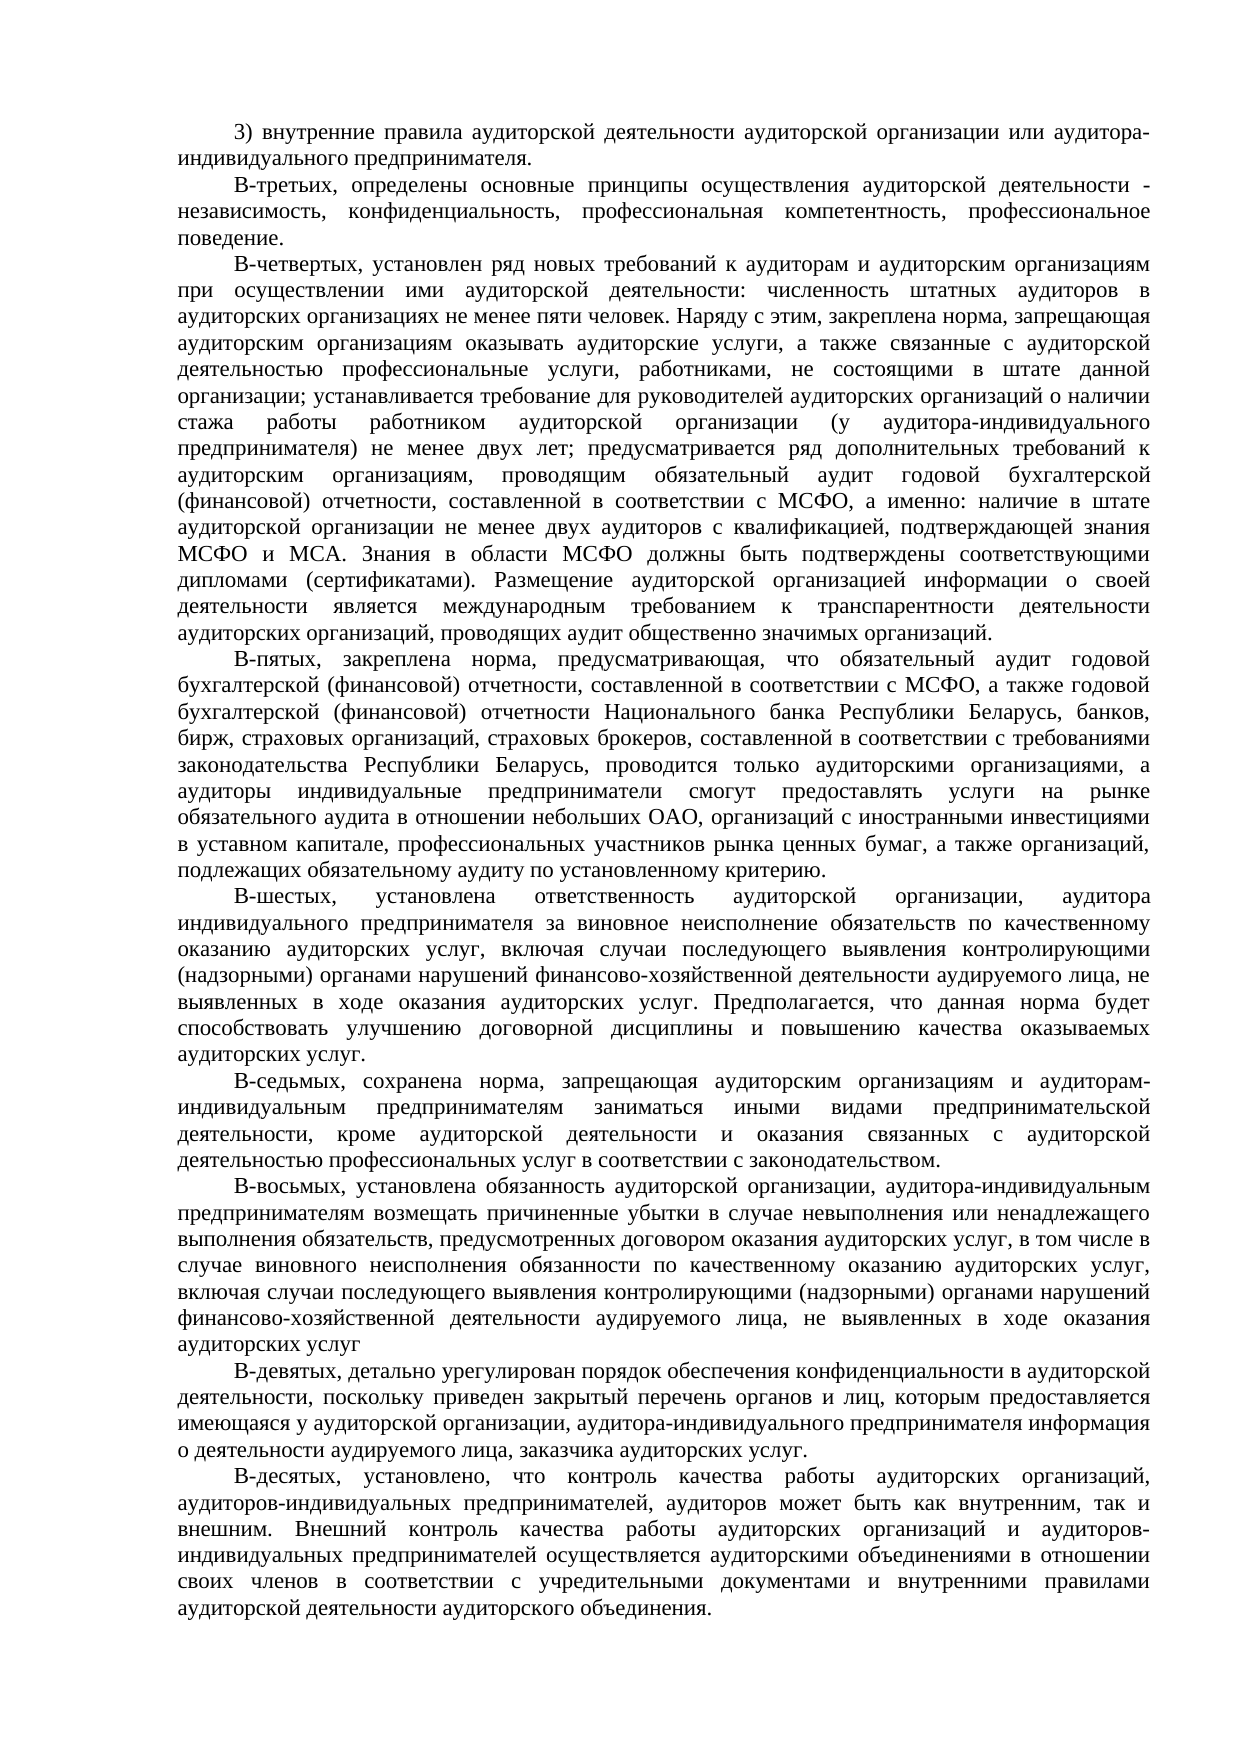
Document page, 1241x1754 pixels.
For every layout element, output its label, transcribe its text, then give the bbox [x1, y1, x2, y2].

text 3) внутренние правила аудиторской деятельности аудиторской организации или аудитора-индивидуального предпринимателя. [177, 118, 1152, 171]
text В-восьмых, установлена обязанность аудиторской организации, аудитора-индивидуальным предпринимателям возмещать причиненные убытки в случае невыполнения или ненадлежащего выполнения обязательств, предусмотренных договором оказания аудиторских услуг, в том числе в случае виновного неисполнения обязанности по качественному оказанию аудиторских услуг, включая случаи последующего выявления контролирующими (надзорными) органами нарушений финансово-хозяйственной деятельности аудируемого лица, не выявленных в ходе оказания аудиторских услуг [177, 1172, 1152, 1357]
text В-пятых, закреплена норма, предусматривающая, что обязательный аудит годовой бухгалтерской (финансовой) отчетности, составленной в соответствии с МСФО, а также годовой бухгалтерской (финансовой) отчетности Национального банка Республики Беларусь, банков, бирж, страховых организаций, страховых брокеров, составленной в соответствии с требованиями законодательства Республики Беларусь, проводится только аудиторскими организациями, а аудиторы индивидуальные предприниматели смогут предоставлять услуги на рынке обязательного аудита в отношении небольших ОАО, организаций с иностранными инвестициями в уставном капитале, профессиональных участников рынка ценных бумаг, а также организаций, подлежащих обязательному аудиту по установленному критерию. [177, 645, 1152, 882]
text В-третьих, определены основные принципы осуществления аудиторской деятельности - независимость, конфиденциальность, профессиональная компетентность, профессиональное поведение. [177, 171, 1152, 250]
text В-девятых, детально урегулирован порядок обеспечения конфиденциальности в аудиторской деятельности, поскольку приведен закрытый перечень органов и лиц, которым предоставляется имеющаяся у аудиторской организации, аудитора-индивидуального предпринимателя информация о деятельности аудируемого лица, заказчика аудиторских услуг. [177, 1357, 1152, 1462]
text В-седьмых, сохранена норма, запрещающая аудиторским организациям и аудиторам-индивидуальным предпринимателям заниматься иными видами предпринимательской деятельности, кроме аудиторской деятельности и оказания связанных с аудиторской деятельностью профессиональных услуг в соответствии с законодательством. [177, 1067, 1152, 1172]
text В-четвертых, установлен ряд новых требований к аудиторам и аудиторским организациям при осуществлении ими аудиторской деятельности: численность штатных аудиторов в аудиторских организациях не менее пяти человек. Наряду с этим, закреплена норма, запрещающая аудиторским организациям оказывать аудиторские услуги, а также связанные с аудиторской деятельностью профессиональные услуги, работниками, не состоящими в штате данной организации; устанавливается требование для руководителей аудиторских организаций о наличии стажа работы работником аудиторской организации (у аудитора-индивидуального предпринимателя) не менее двух лет; предусматривается ряд дополнительных требований к аудиторским организациям, проводящим обязательный аудит годовой бухгалтерской (финансовой) отчетности, составленной в соответствии с МСФО, а именно: наличие в штате аудиторской организации не менее двух аудиторов с квалификацией, подтверждающей знания МСФО и МСА. Знания в области МСФО должны быть подтверждены соответствующими дипломами (сертификатами). Размещение аудиторской организацией информации о своей деятельности является международным требованием к транспарентности деятельности аудиторских организаций, проводящих аудит общественно значимых организаций. [177, 250, 1152, 645]
text В-десятых, установлено, что контроль качества работы аудиторских организаций, аудиторов-индивидуальных предпринимателей, аудиторов может быть как внутренним, так и внешним. Внешний контроль качества работы аудиторских организаций и аудиторов-индивидуальных предпринимателей осуществляется аудиторскими объединениями в отношении своих членов в соответствии с учредительными документами и внутренними правилами аудиторской деятельности аудиторского объединения. [177, 1462, 1152, 1620]
text В-шестых, установлена ответственность аудиторской организации, аудитора индивидуального предпринимателя за виновное неисполнение обязательств по качественному оказанию аудиторских услуг, включая случаи последующего выявления контролирующими (надзорными) органами нарушений финансово-хозяйственной деятельности аудируемого лица, не выявленных в ходе оказания аудиторских услуг. Предполагается, что данная норма будет способствовать улучшению договорной дисциплины и повышению качества оказываемых аудиторских услуг. [177, 882, 1152, 1067]
